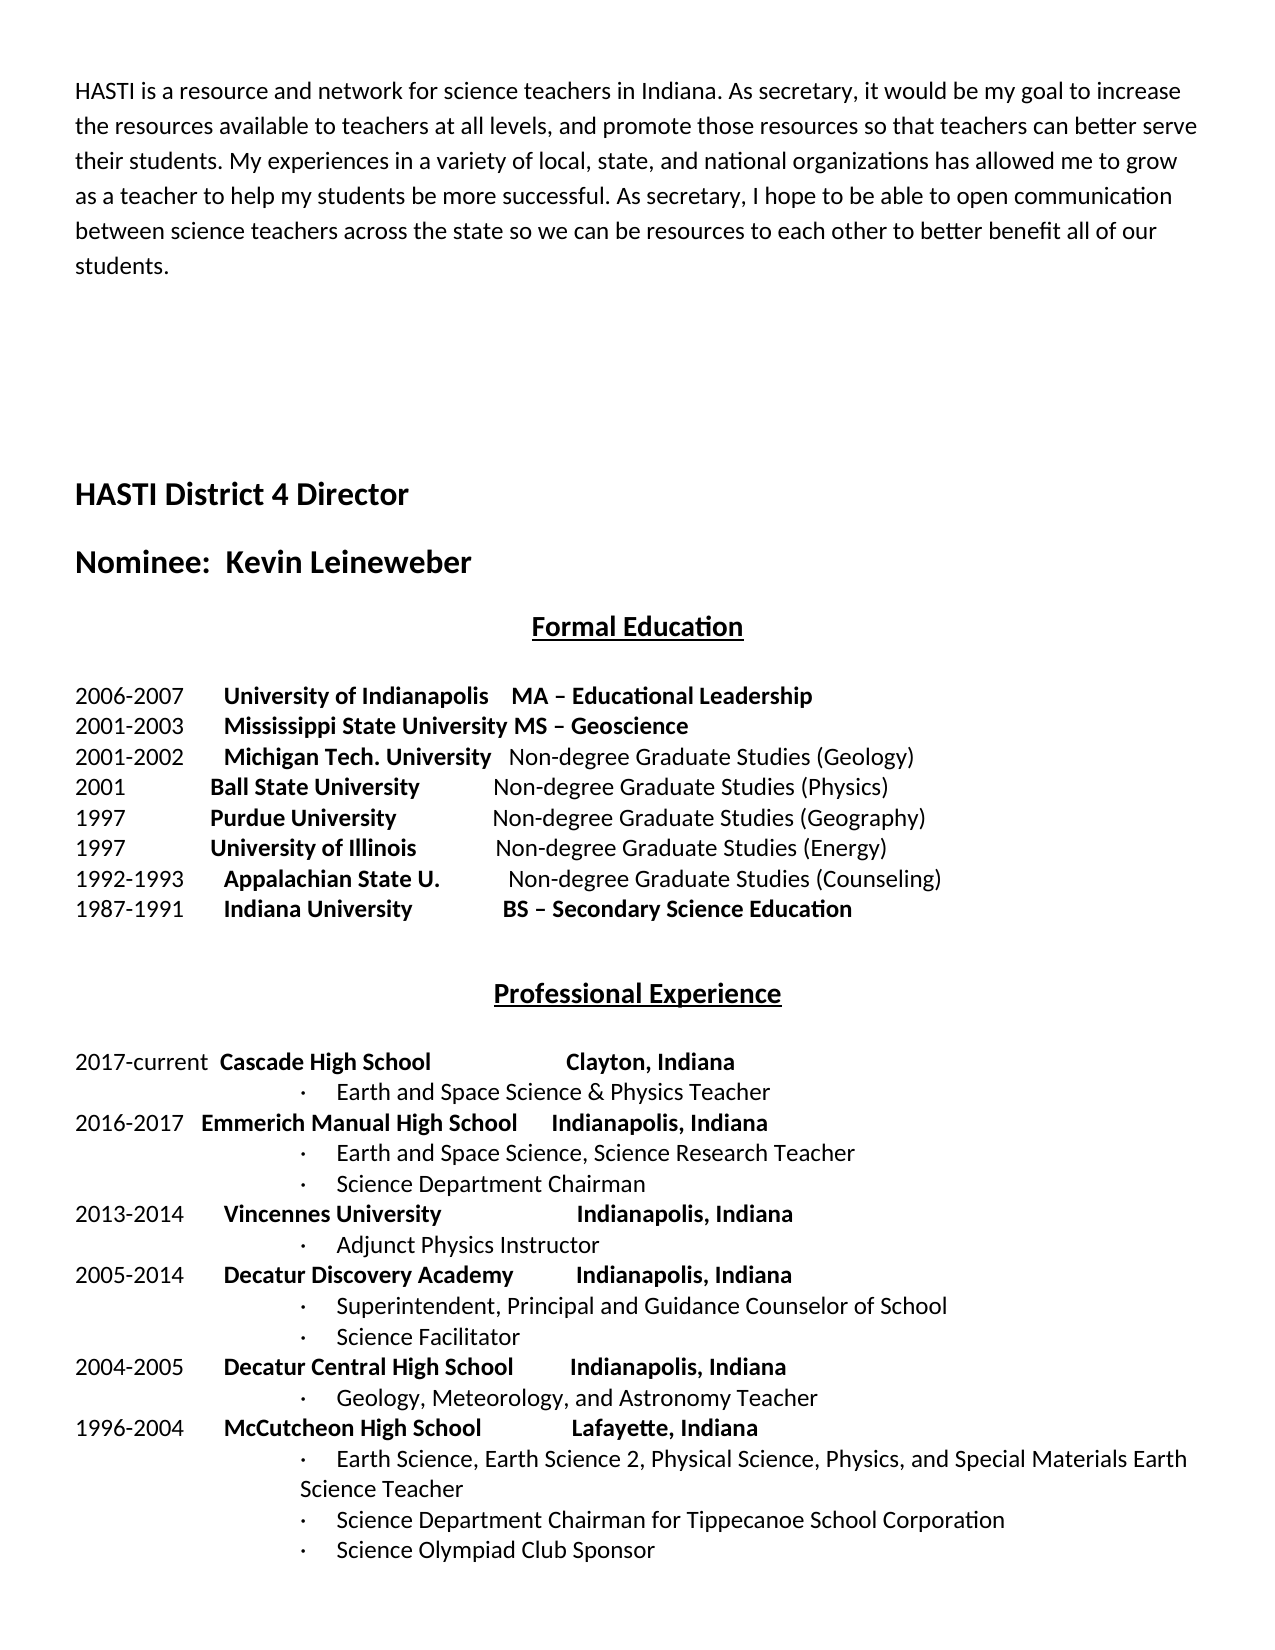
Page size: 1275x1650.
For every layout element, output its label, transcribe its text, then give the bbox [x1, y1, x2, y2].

text · Science Facilitator [300, 1321, 1200, 1351]
text 2017-current Cascade High School Clayton, Indiana [75, 1046, 1200, 1077]
text 1987-1991 Indiana University BS – Secondary Science Education [75, 893, 1200, 924]
text 2001 Ball State University Non-degree Graduate Studies (Physics) [75, 771, 1200, 802]
text 1992-1993 Appalachian State U. Non-degree Graduate Studies (Counseling) [75, 863, 1200, 893]
text HASTI District 4 Director [75, 473, 1200, 514]
text · Earth Science, Earth Science 2, Physical Science, Physics, and Special Materials Earth Science Teacher [300, 1443, 1200, 1504]
text 1996-2004 McCutcheon High School Lafayette, Indiana [75, 1412, 1200, 1443]
text · Geology, Meteorology, and Astronomy Teacher [300, 1382, 1200, 1412]
text 2013-2014 Vincennes University Indianapolis, Indiana [75, 1199, 1200, 1229]
text 1997 Purdue University Non-degree Graduate Studies (Geography) [75, 802, 1200, 832]
text 2001-2003 Mississippi State University MS – Geoscience [75, 710, 1200, 741]
text 2004-2005 Decatur Central High School Indianapolis, Indiana [75, 1351, 1200, 1382]
text Formal Education [75, 608, 1200, 644]
text 2006-2007 University of Indianapolis MA – Educational Leadership [75, 680, 1200, 710]
text · Science Department Chairman [300, 1168, 1200, 1199]
text 2005-2014 Decatur Discovery Academy Indianapolis, Indiana [75, 1260, 1200, 1290]
text Professional Experience [75, 975, 1200, 1010]
text · Adjunct Physics Instructor [300, 1229, 1200, 1260]
text HASTI is a resource and network for science teachers in Indiana. As secretary, it would be my goal to increase the resources available to teachers at all levels, and promote those resources so that teachers can better serve their students. My experiences in a variety of local, state, and national organizations has allowed me to grow as a teacher to help my students be more successful. As secretary, I hope to be able to open communication between science teachers across the state so we can be resources to each other to better benefit all of our students. [75, 75, 1200, 281]
text Nominee: Kevin Leineweber [75, 541, 1200, 582]
text · Science Olympiad Club Sponsor [300, 1534, 1200, 1565]
text 2001-2002 Michigan Tech. University Non-degree Graduate Studies (Geology) [75, 741, 1200, 771]
text · Earth and Space Science, Science Research Teacher [300, 1138, 1200, 1168]
text 2016-2017 Emmerich Manual High School Indianapolis, Indiana [75, 1107, 1200, 1138]
text 1997 University of Illinois Non-degree Graduate Studies (Energy) [75, 832, 1200, 863]
text · Superintendent, Principal and Guidance Counselor of School [300, 1290, 1200, 1321]
text · Science Department Chairman for Tippecanoe School Corporation [300, 1504, 1200, 1534]
text · Earth and Space Science & Physics Teacher [300, 1077, 1200, 1107]
